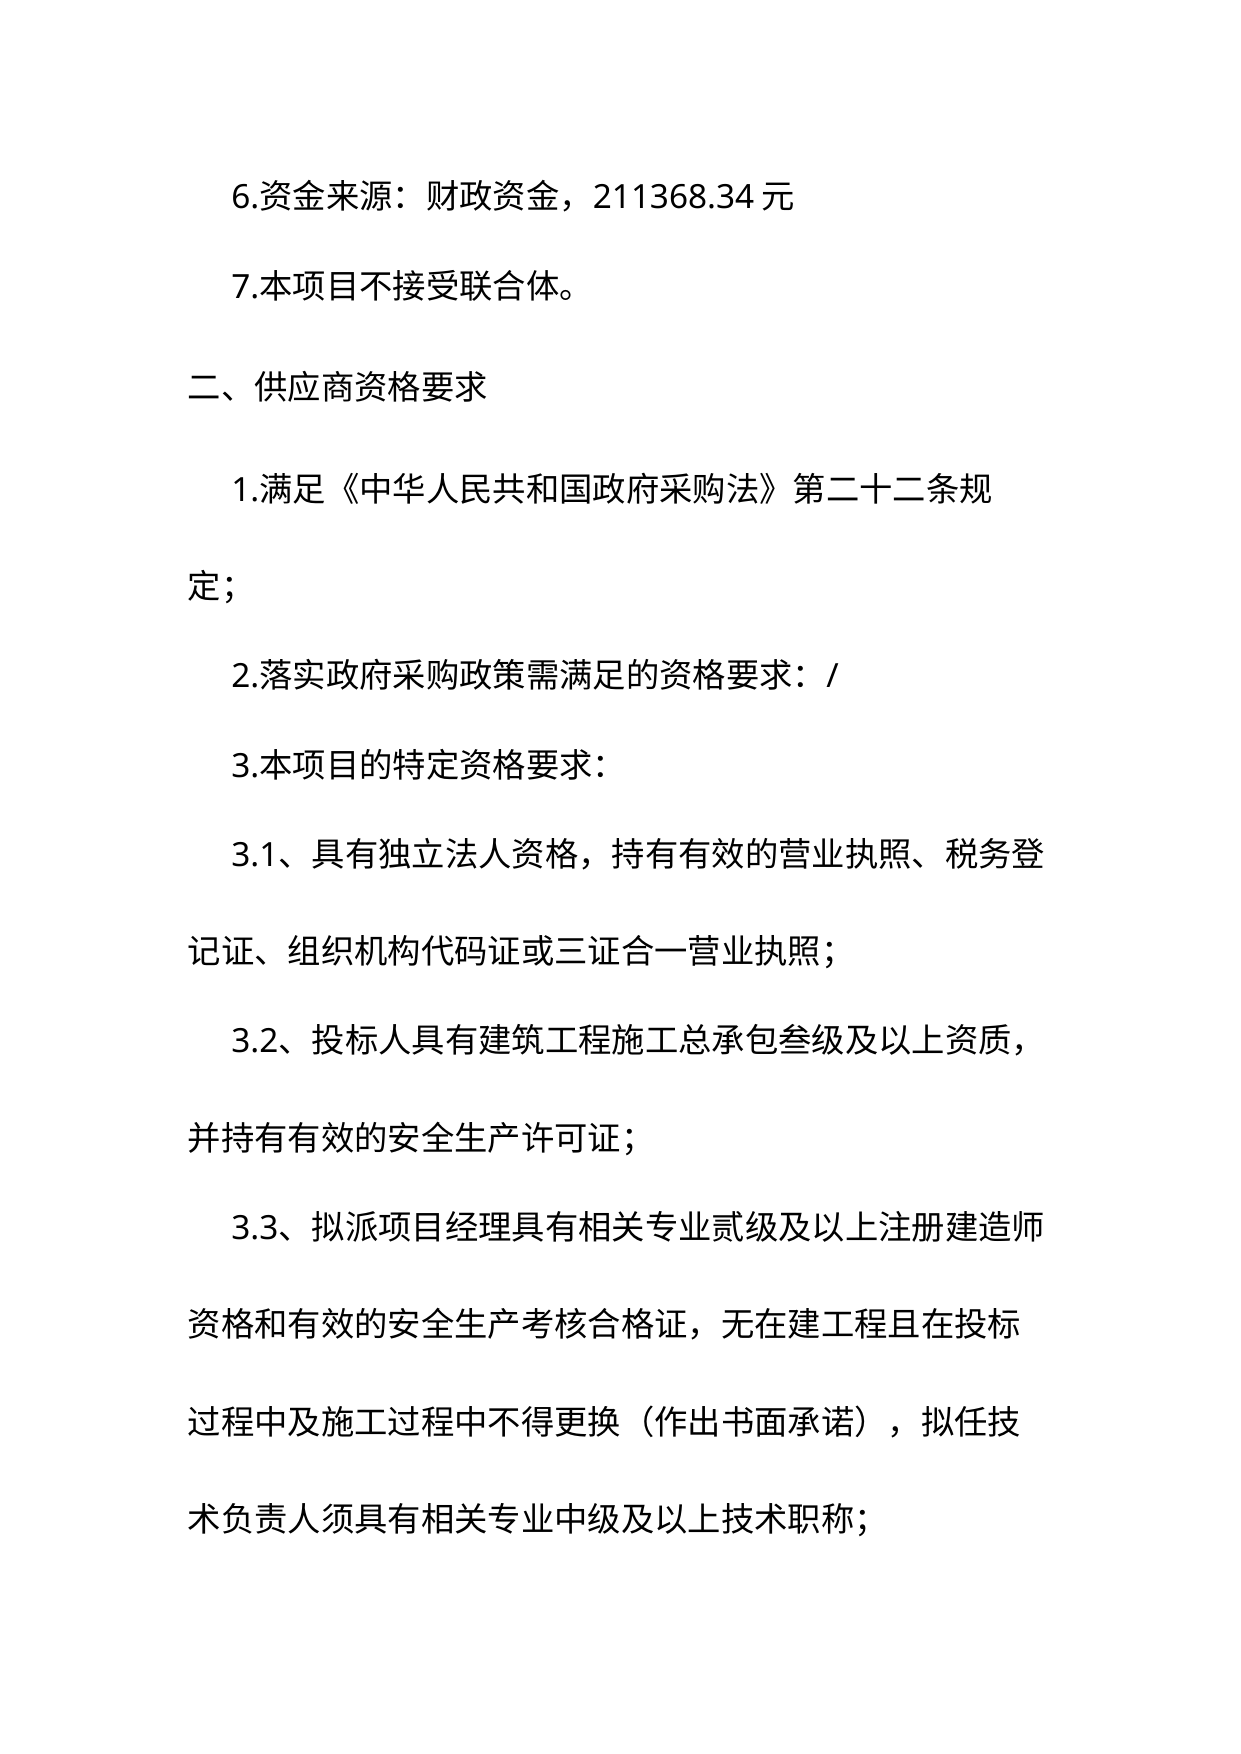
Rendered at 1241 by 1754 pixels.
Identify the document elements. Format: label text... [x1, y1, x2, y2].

text 1.满足《中华人民共和国政府采购法》第二十二条规定； [187, 454, 1053, 617]
text 二、供应商资格要求 [187, 353, 1053, 418]
text 3.1、具有独立法人资格，持有有效的营业执照、税务登记证、组织机构代码证或三证合一营业执照； [187, 819, 1053, 982]
text 3.2、投标人具有建筑工程施工总承包叁级及以上资质，并持有有效的安全生产许可证； [187, 1006, 1053, 1168]
text 7.本项目不接受联合体。 [187, 251, 1053, 316]
text 6.资金来源：财政资金，211368.34元 [187, 162, 1053, 227]
text 2.落实政府采购政策需满足的资格要求：/ [187, 641, 1053, 706]
text 3.3、拟派项目经理具有相关专业贰级及以上注册建造师资格和有效的安全生产考核合格证，无在建工程且在投标过程中及施工过程中不得更换（作出书面承诺），拟任技术负责人须具有相关专业中级及以上技术职称； [187, 1192, 1053, 1550]
text 3.本项目的特定资格要求： [187, 730, 1053, 795]
